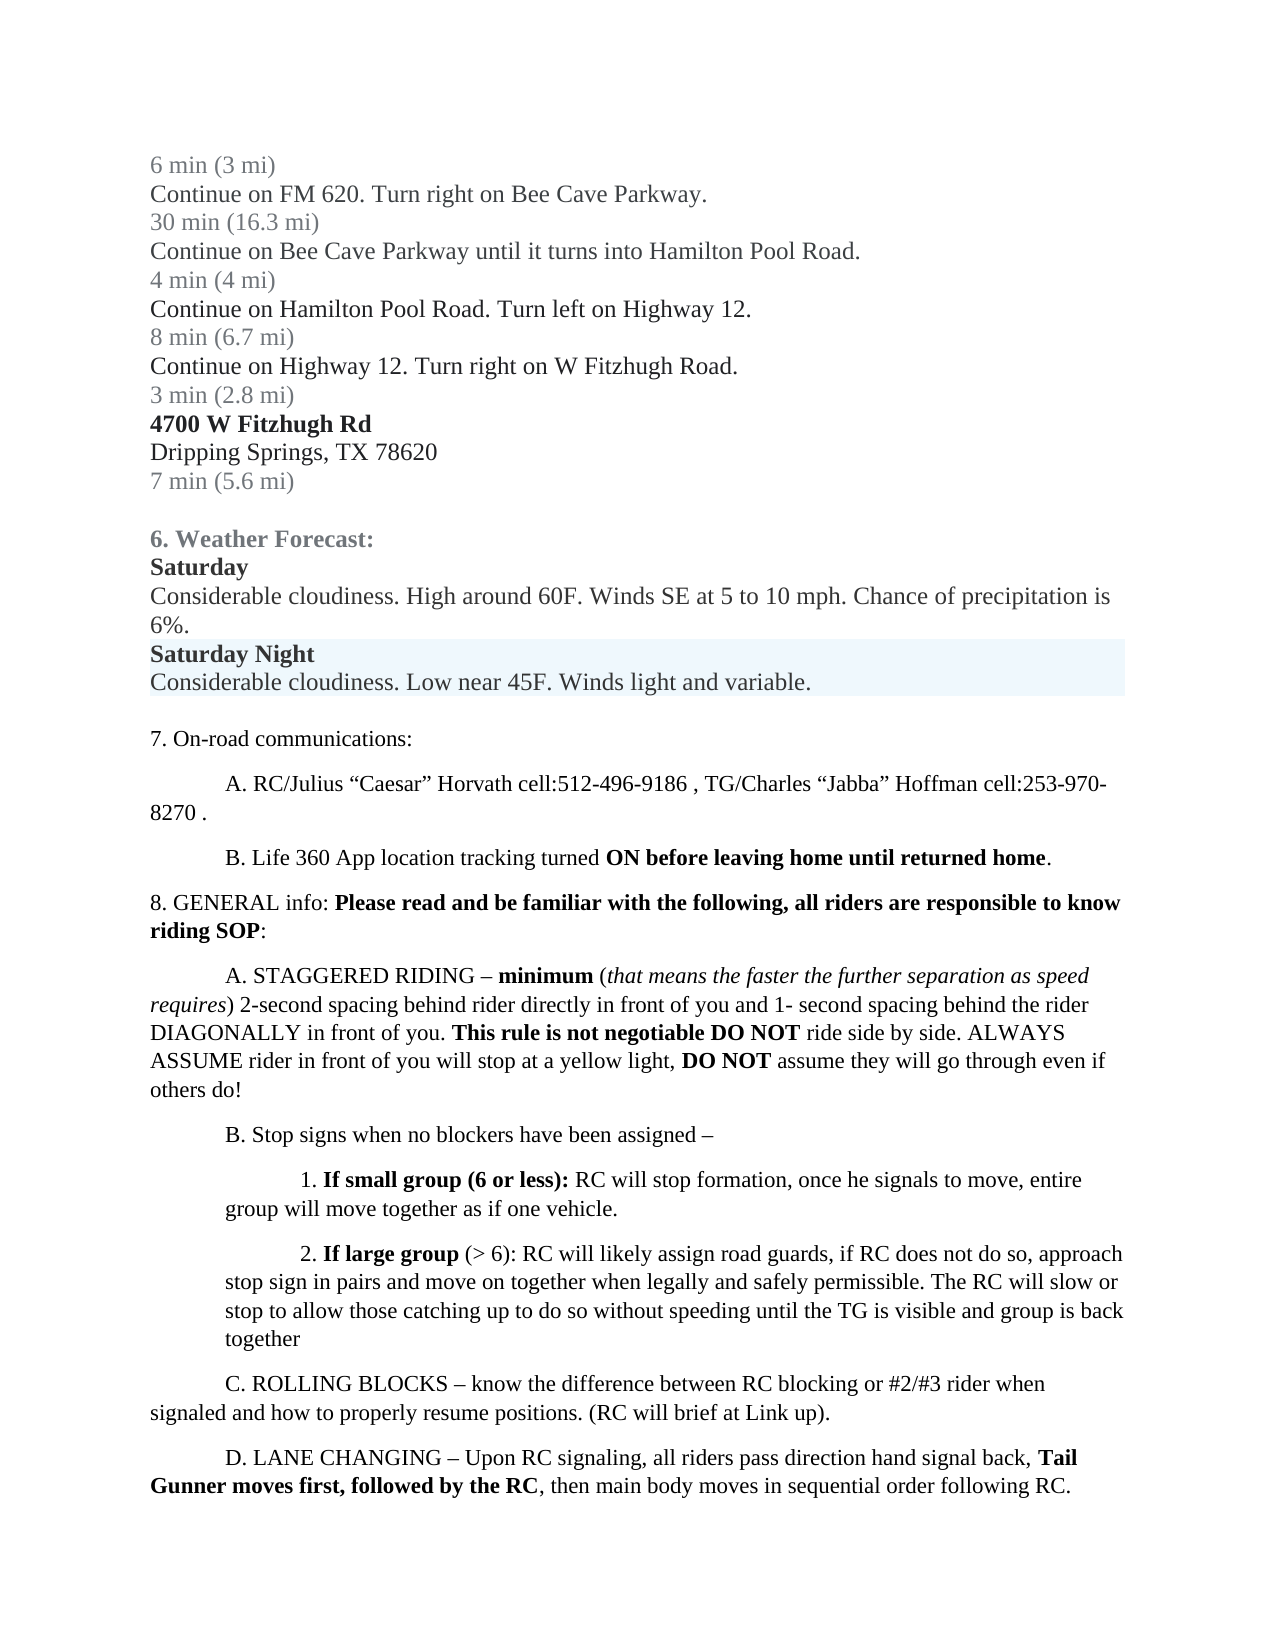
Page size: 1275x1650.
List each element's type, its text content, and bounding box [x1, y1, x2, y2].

text 8 min (6.7 mi) [150, 322, 1125, 351]
text 8. GENERAL info: Please read and be familiar with the following, all riders are responsible to know riding SOP: [150, 889, 1125, 943]
text 7. On-road communications: [150, 725, 1125, 751]
text Continue on Bee Cave Parkway until it turns into Hamilton Pool Road. [150, 236, 1125, 265]
text Considerable cloudiness. Low near 45F. Winds light and variable. [150, 667, 1125, 696]
text Continue on FM 620. Turn right on Bee Cave Parkway. [150, 179, 1125, 207]
text 7 min (5.6 mi) [150, 466, 1125, 495]
text Dripping Springs, TX 78620 [150, 437, 1125, 466]
text 4700 W Fitzhugh Rd [150, 409, 1125, 437]
text Saturday [150, 552, 1125, 581]
text 4 min (4 mi) [150, 265, 1125, 294]
text Continue on Hamilton Pool Road. Turn left on Highway 12. [150, 294, 1125, 322]
text 1. If small group (6 or less): RC will stop formation, once he signals to move, entire group will move together as if one vehicle. [225, 1166, 1125, 1221]
text D. LANE CHANGING – Upon RC signaling, all riders pass direction hand signal back, Tail Gunner moves first, followed by the RC, then main body moves in sequential order following RC. [150, 1444, 1125, 1498]
text 2. If large group (> 6): RC will likely assign road guards, if RC does not do so, approach stop sign in pairs and move on together when legally and safely permissible. The RC will slow or stop to allow those catching up to do so without speeding until the TG is visible and group is back together [225, 1240, 1125, 1351]
text A. RC/Julius “Caesar” Horvath cell:512-496-9186 , TG/Charles “Jabba” Hoffman cell:253-970-8270 . [150, 770, 1125, 825]
text B. Life 360 App location tracking turned ON before leaving home until returned home. [150, 844, 1125, 870]
text Considerable cloudiness. High around 60F. Winds SE at 5 to 10 mph. Chance of precipitation is 6%. [150, 581, 1125, 639]
text Saturday Night [150, 639, 1125, 667]
text Continue on Highway 12. Turn right on W Fitzhugh Road. [150, 351, 1125, 380]
text C. ROLLING BLOCKS – know the difference between RC blocking or #2/#3 rider when signaled and how to properly resume positions. (RC will brief at Link up). [150, 1370, 1125, 1425]
text B. Stop signs when no blockers have been assigned – [150, 1121, 1125, 1147]
text 30 min (16.3 mi) [150, 207, 1125, 236]
text 3 min (2.8 mi) [150, 380, 1125, 409]
text 6. Weather Forecast: [150, 524, 1125, 552]
text A. STAGGERED RIDING – minimum (that means the faster the further separation as speed requires) 2-second spacing behind rider directly in front of you and 1- second spacing behind the rider DIAGONALLY in front of you. This rule is not negotiable DO NOT ride side by side. ALWAYS ASSUME rider in front of you will stop at a yellow light, DO NOT assume they will go through even if others do! [150, 962, 1125, 1102]
text 6 min (3 mi) [150, 150, 1125, 179]
